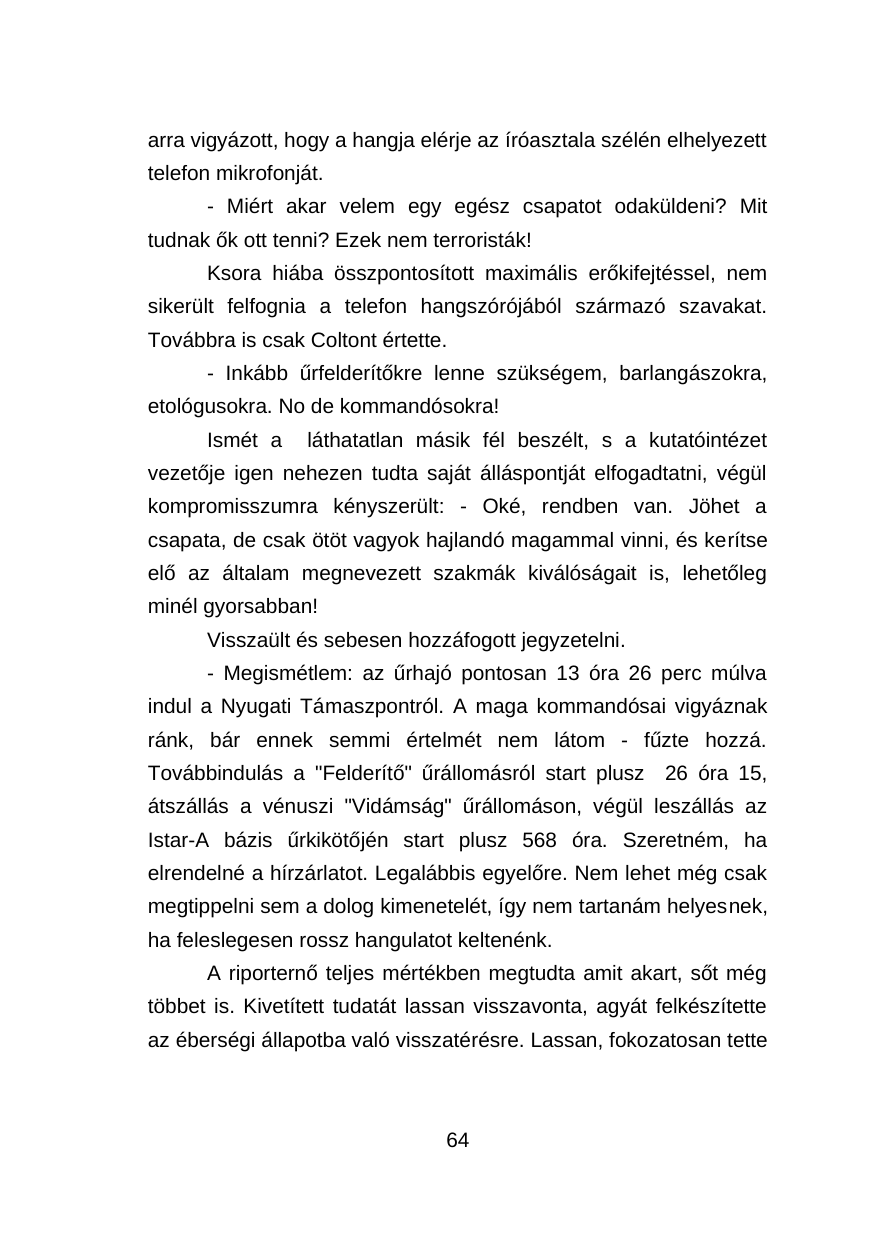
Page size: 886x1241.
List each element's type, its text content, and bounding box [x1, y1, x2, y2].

text - Megismétlem: az űrhajó pontosan 13 óra 26 perc múlva indul a Nyugati Támaszpontról. A maga kommandósai vigyáznak ránk, bár ennek semmi értelmét nem látom - fűzte hozzá. Továbbindulás a "Felderítő" űrállomásról start plusz 26 óra 15, átszállás a vénuszi "Vidámság" űrállomáson, végül leszállás az Istar-A bázis űrkikötőjén start plusz 568 óra. Szeretném, ha elrendelné a hírzárlatot. Legalábbis egyelőre. Nem lehet még csak megtippelni sem a dolog kimenetelét, így nem tartanám helyesnek, ha feleslegesen rossz hangulatot keltenénk. [148, 651, 768, 951]
text Ismét a láthatatlan másik fél beszélt, s a kutatóintézet vezetője igen nehezen tudta saját álláspontját elfogadtatni, végül kompromisszumra kényszerült: - Oké, rendben van. Jöhet a csapata, de csak ötöt vagyok hajlandó magammal vinni, és kerítse elő az általam megnevezett szakmák kiválóságait is, lehetőleg minél gyorsabban! [148, 418, 768, 618]
text - Inkább űrfelderítőkre lenne szükségem, barlangászokra, etológusokra. No de kommandósokra! [148, 351, 768, 418]
text Ksora hiába összpontosított maximális erőkifejtéssel, nem sikerült felfognia a telefon hangszórójából származó szavakat. Továbbra is csak Coltont értette. [148, 251, 768, 351]
text Visszaült és sebesen hozzáfogott jegyzetelni. [148, 618, 768, 651]
text - Miért akar velem egy egész csapatot odaküldeni? Mit tudnak ők ott tenni? Ezek nem terroristák! [148, 185, 768, 251]
